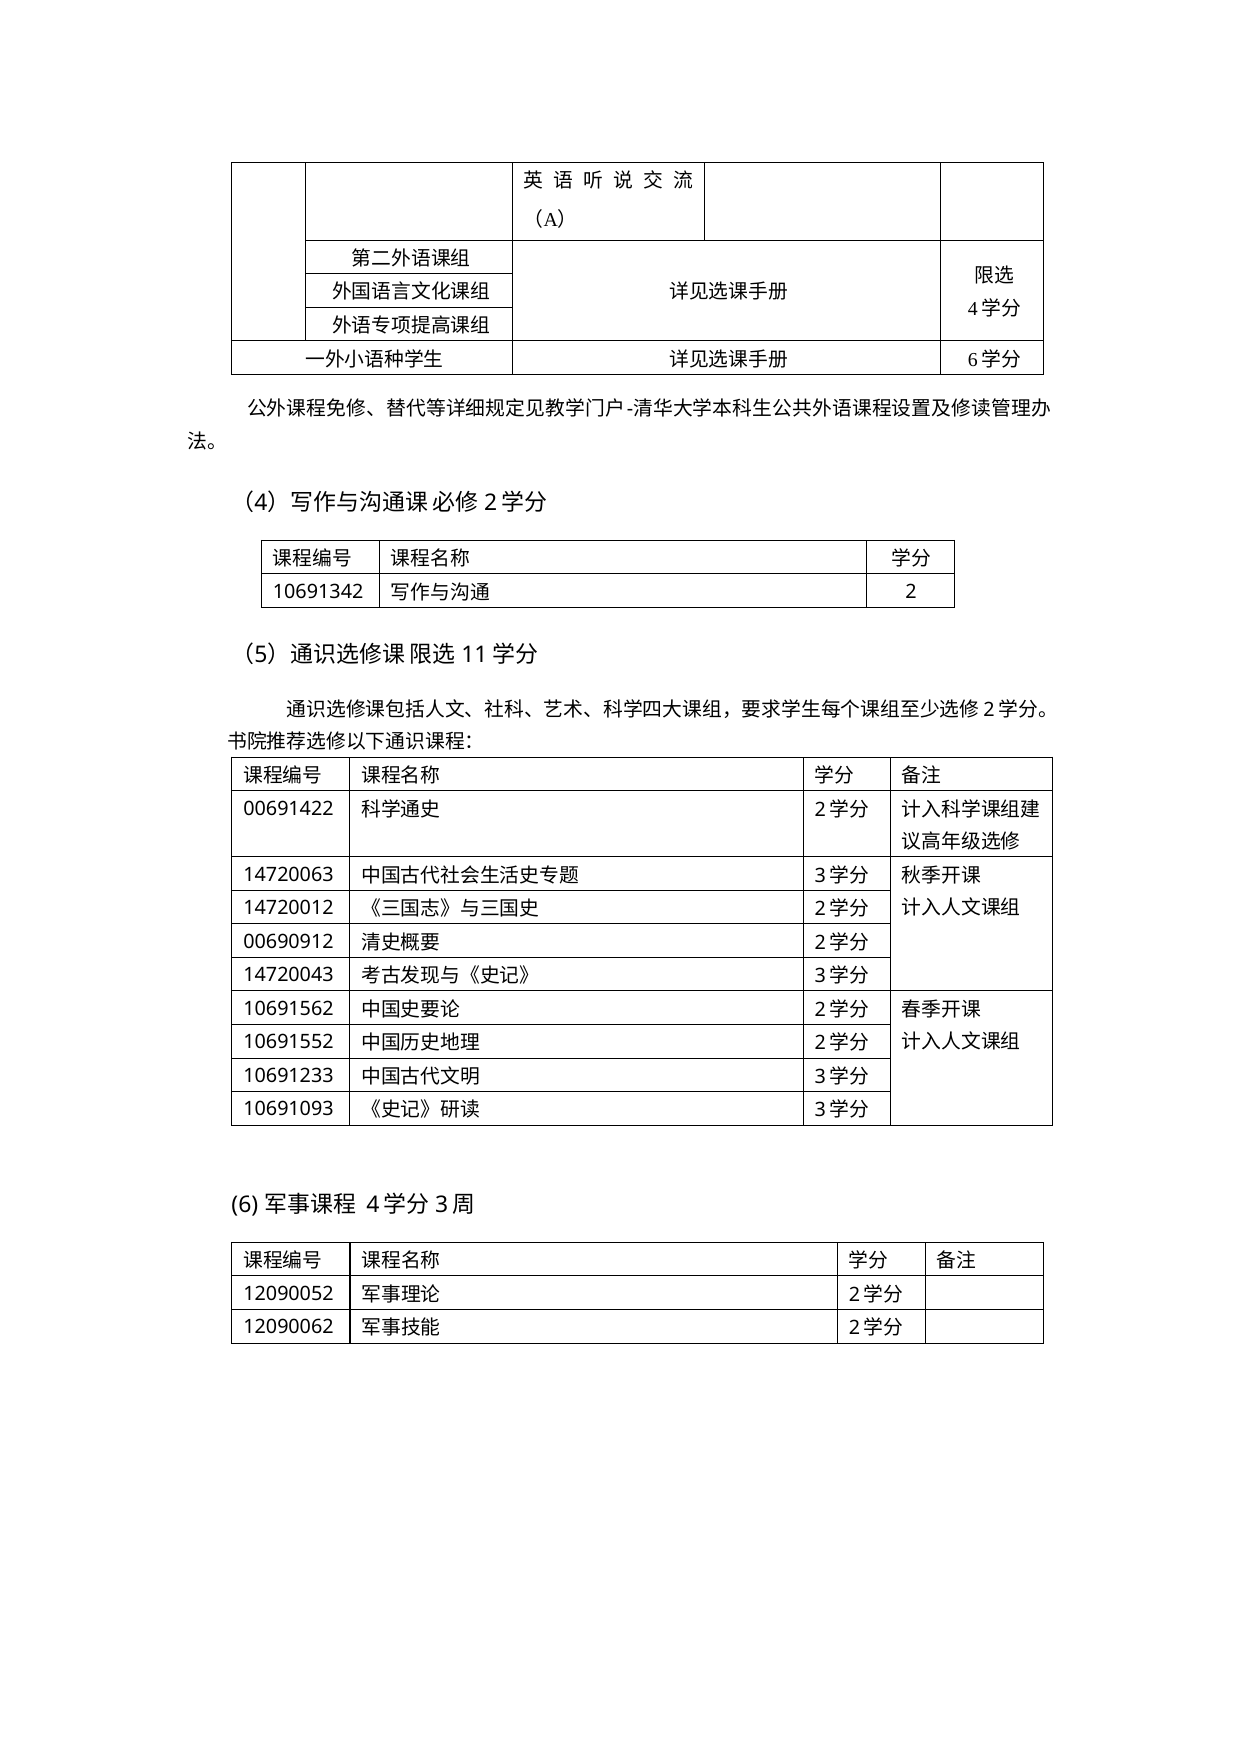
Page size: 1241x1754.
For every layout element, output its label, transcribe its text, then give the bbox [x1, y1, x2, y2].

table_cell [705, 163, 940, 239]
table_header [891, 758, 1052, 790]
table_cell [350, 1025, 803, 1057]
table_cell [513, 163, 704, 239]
text (6) 军事课程 4学分 3周 [231, 1171, 1053, 1236]
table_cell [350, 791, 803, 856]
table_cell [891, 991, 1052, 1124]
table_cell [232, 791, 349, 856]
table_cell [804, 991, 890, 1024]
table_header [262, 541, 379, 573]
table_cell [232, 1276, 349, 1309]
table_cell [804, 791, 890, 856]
text 通识选修课包括人文、社科、艺术、科学四大课组，要求学生每个课组至少选修2学分。 [187, 692, 1053, 724]
text （4）写作与沟通课 必修 2学分 [231, 468, 1053, 533]
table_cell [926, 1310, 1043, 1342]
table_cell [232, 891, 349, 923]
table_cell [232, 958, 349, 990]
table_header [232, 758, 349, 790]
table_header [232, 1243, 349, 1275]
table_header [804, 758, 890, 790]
text 书院推荐选修以下通识课程： [187, 724, 1053, 757]
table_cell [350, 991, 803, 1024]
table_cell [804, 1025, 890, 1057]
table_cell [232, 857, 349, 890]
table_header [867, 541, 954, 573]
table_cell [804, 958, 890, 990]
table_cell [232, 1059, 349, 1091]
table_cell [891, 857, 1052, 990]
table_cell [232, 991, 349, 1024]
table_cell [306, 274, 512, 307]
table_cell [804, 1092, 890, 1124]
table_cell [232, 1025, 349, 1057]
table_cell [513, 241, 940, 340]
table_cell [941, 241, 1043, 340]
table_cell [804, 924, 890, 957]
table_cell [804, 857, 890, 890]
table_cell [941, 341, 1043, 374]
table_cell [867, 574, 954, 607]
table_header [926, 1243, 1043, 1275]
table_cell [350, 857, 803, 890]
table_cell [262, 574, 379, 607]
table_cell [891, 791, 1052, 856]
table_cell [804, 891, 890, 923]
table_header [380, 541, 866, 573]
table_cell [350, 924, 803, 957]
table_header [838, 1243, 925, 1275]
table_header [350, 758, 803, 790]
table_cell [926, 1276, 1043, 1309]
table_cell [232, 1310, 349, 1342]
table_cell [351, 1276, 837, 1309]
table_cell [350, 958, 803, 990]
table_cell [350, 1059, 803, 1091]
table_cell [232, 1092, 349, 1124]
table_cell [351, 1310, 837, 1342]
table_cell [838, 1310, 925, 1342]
text （5）通识选修课 限选 11学分 [231, 620, 1053, 685]
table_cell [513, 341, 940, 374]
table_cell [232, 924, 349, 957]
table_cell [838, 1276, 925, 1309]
text 公外课程免修、替代等详细规定见教学门户-清华大学本科生公共外语课程设置及修读管理办法。 [187, 391, 1053, 456]
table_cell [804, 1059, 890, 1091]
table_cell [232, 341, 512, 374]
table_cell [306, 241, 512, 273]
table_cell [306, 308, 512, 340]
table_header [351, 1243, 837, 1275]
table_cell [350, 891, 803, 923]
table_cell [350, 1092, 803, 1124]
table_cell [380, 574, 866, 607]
